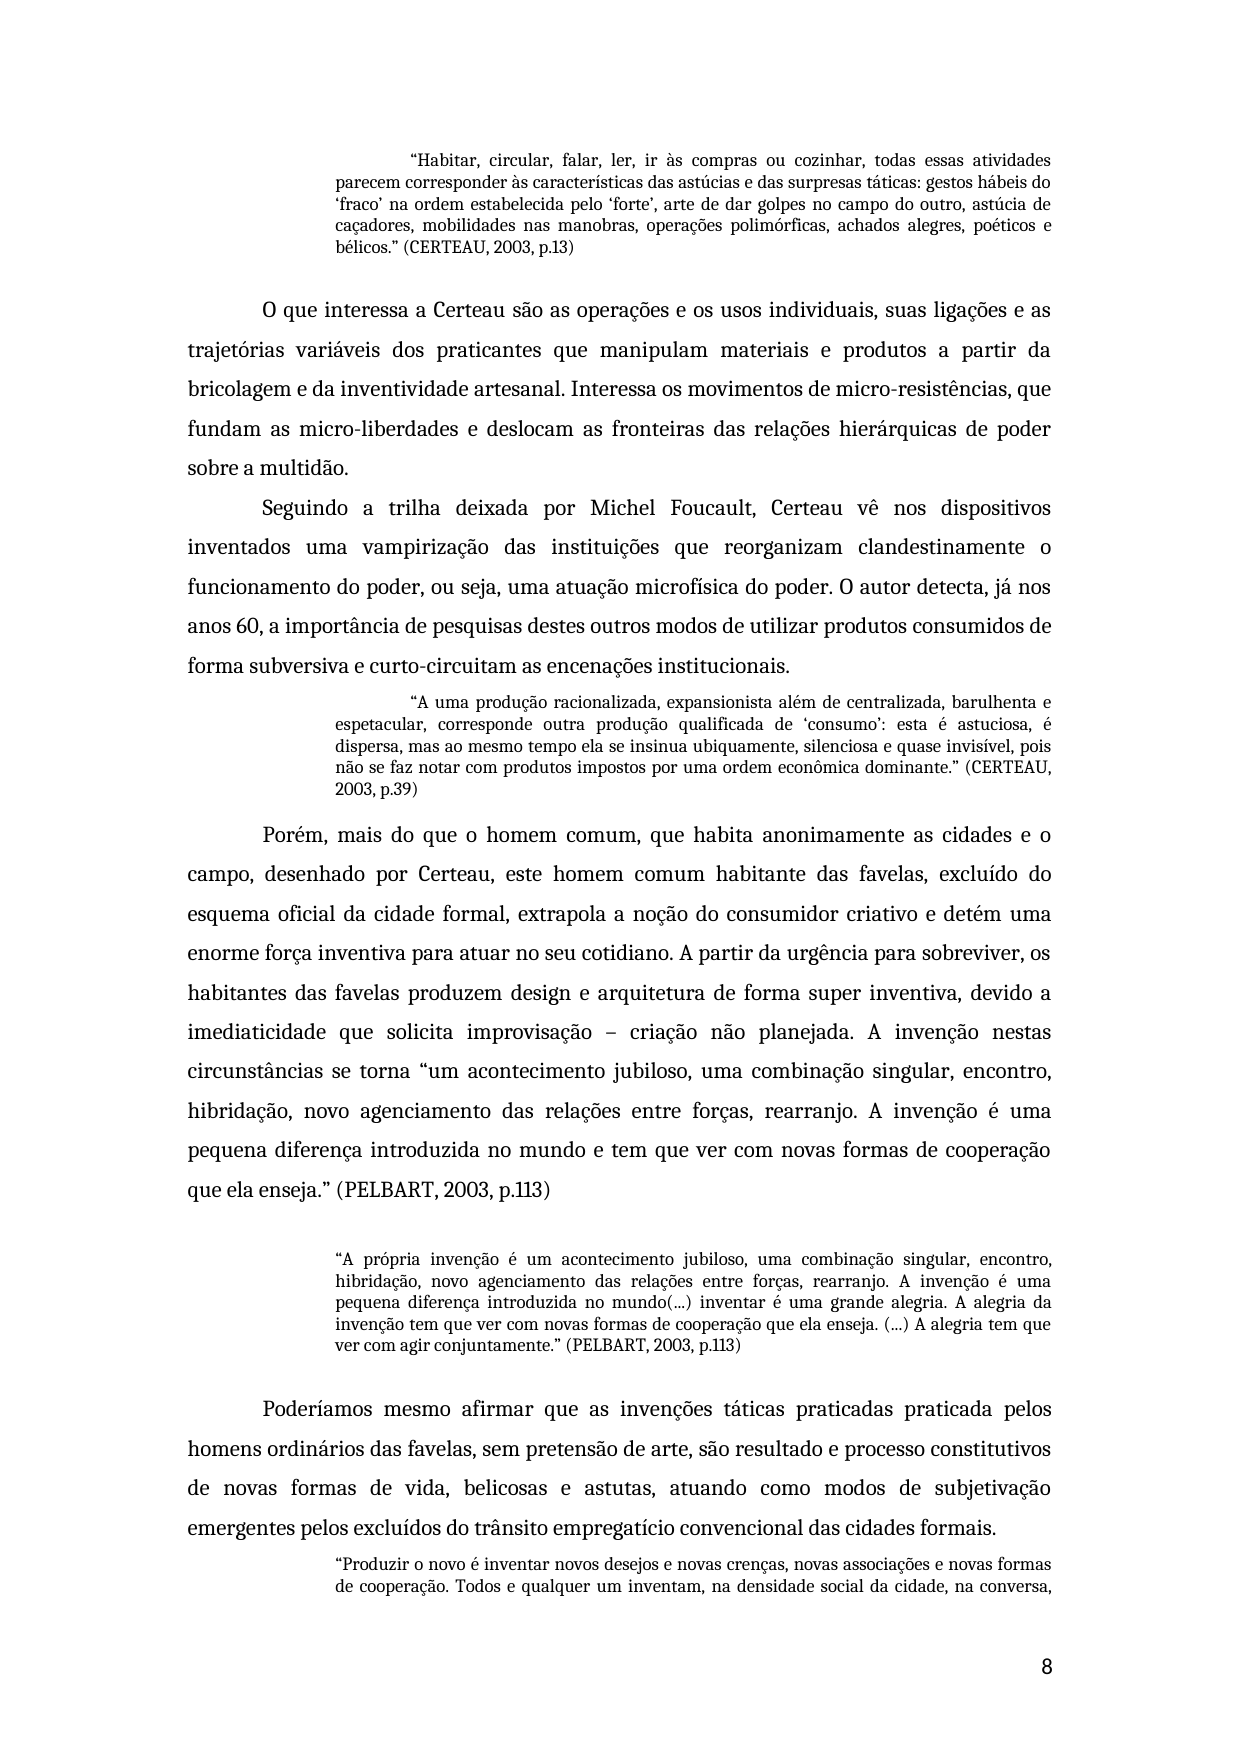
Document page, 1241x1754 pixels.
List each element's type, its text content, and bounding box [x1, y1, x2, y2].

text Seguindo a trilha deixada por Michel Foucault, Certeau vê nos dispositivos inventados uma vampirização das instituições que reorganizam clandestinamente o funcionamento do poder, ou seja, uma atuação microfísica do poder. O autor detecta, já nos anos 60, a importância de pesquisas destes outros modos de utilizar produtos consumidos de forma subversiva e curto-circuitam as encenações institucionais. [187, 495, 1053, 679]
text “A própria invenção é um acontecimento jubiloso, uma combinação singular, encontro, hibridação, novo agenciamento das relações entre forças, rearranjo. A invenção é uma pequena diferença introduzida no mundo(...) inventar é uma grande alegria. A alegria da invenção tem que ver com novas formas de cooperação que ela enseja. (...) A alegria tem que ver com agir conjuntamente.” (PELBART, 2003, p.113) [335, 1248, 1053, 1356]
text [335, 1554, 1053, 1597]
text “A uma produção racionalizada, expansionista além de centralizada, barulhenta e espetacular, corresponde outra produção qualificada de ‘consumo’: esta é astuciosa, é dispersa, mas ao mesmo tempo ela se insinua ubiquamente, silenciosa e quase invisível, pois não se faz notar com produtos impostos por uma ordem econômica dominante.” (CERTEAU, 2003, p.39) [335, 692, 1053, 800]
text O que interessa a Certeau são as operações e os usos individuais, suas ligações e as trajetórias variáveis dos praticantes que manipulam materiais e produtos a partir da bricolagem e da inventividade artesanal. Interessa os movimentos de micro-resistências, que fundam as micro-liberdades e deslocam as fronteiras das relações hierárquicas de poder sobre a multidão. [187, 297, 1053, 482]
text “Habitar, circular, falar, ler, ir às compras ou cozinhar, todas essas atividades parecem corresponder às características das astúcias e das surpresas táticas: gestos hábeis do ‘fraco’ na ordem estabelecida pelo ‘forte’, arte de dar golpes no campo do outro, astúcia de caçadores, mobilidades nas manobras, operações polimórficas, achados alegres, poéticos e bélicos.” (CERTEAU, 2003, p.13) [335, 150, 1053, 258]
text Porém, mais do que o homem comum, que habita anonimamente as cidades e o campo, desenhado por Certeau, este homem comum habitante das favelas, excluído do esquema oficial da cidade formal, extrapola a noção do consumidor criativo e detém uma enorme força inventiva para atuar no seu cotidiano. A partir da urgência para sobreviver, os habitantes das favelas produzem design e arquitetura de forma super inventiva, devido a imediaticidade que solicita improvisação – criação não planejada. A invenção nestas circunstâncias se torna “um acontecimento jubiloso, uma combinação singular, encontro, hibridação, novo agenciamento das relações entre forças, rearranjo. A invenção é uma pequena diferença introduzida no mundo e tem que ver com novas formas de cooperação que ela enseja.” (PELBART, 2003, p.113) [187, 821, 1053, 1203]
text Poderíamos mesmo afirmar que as invenções táticas praticadas praticada pelos homens ordinários das favelas, sem pretensão de arte, são resultado e processo constitutivos de novas formas de vida, belicosas e astutas, atuando como modos de subjetivação emergentes pelos excluídos do trânsito empregatício convencional das cidades formais. [187, 1396, 1053, 1541]
